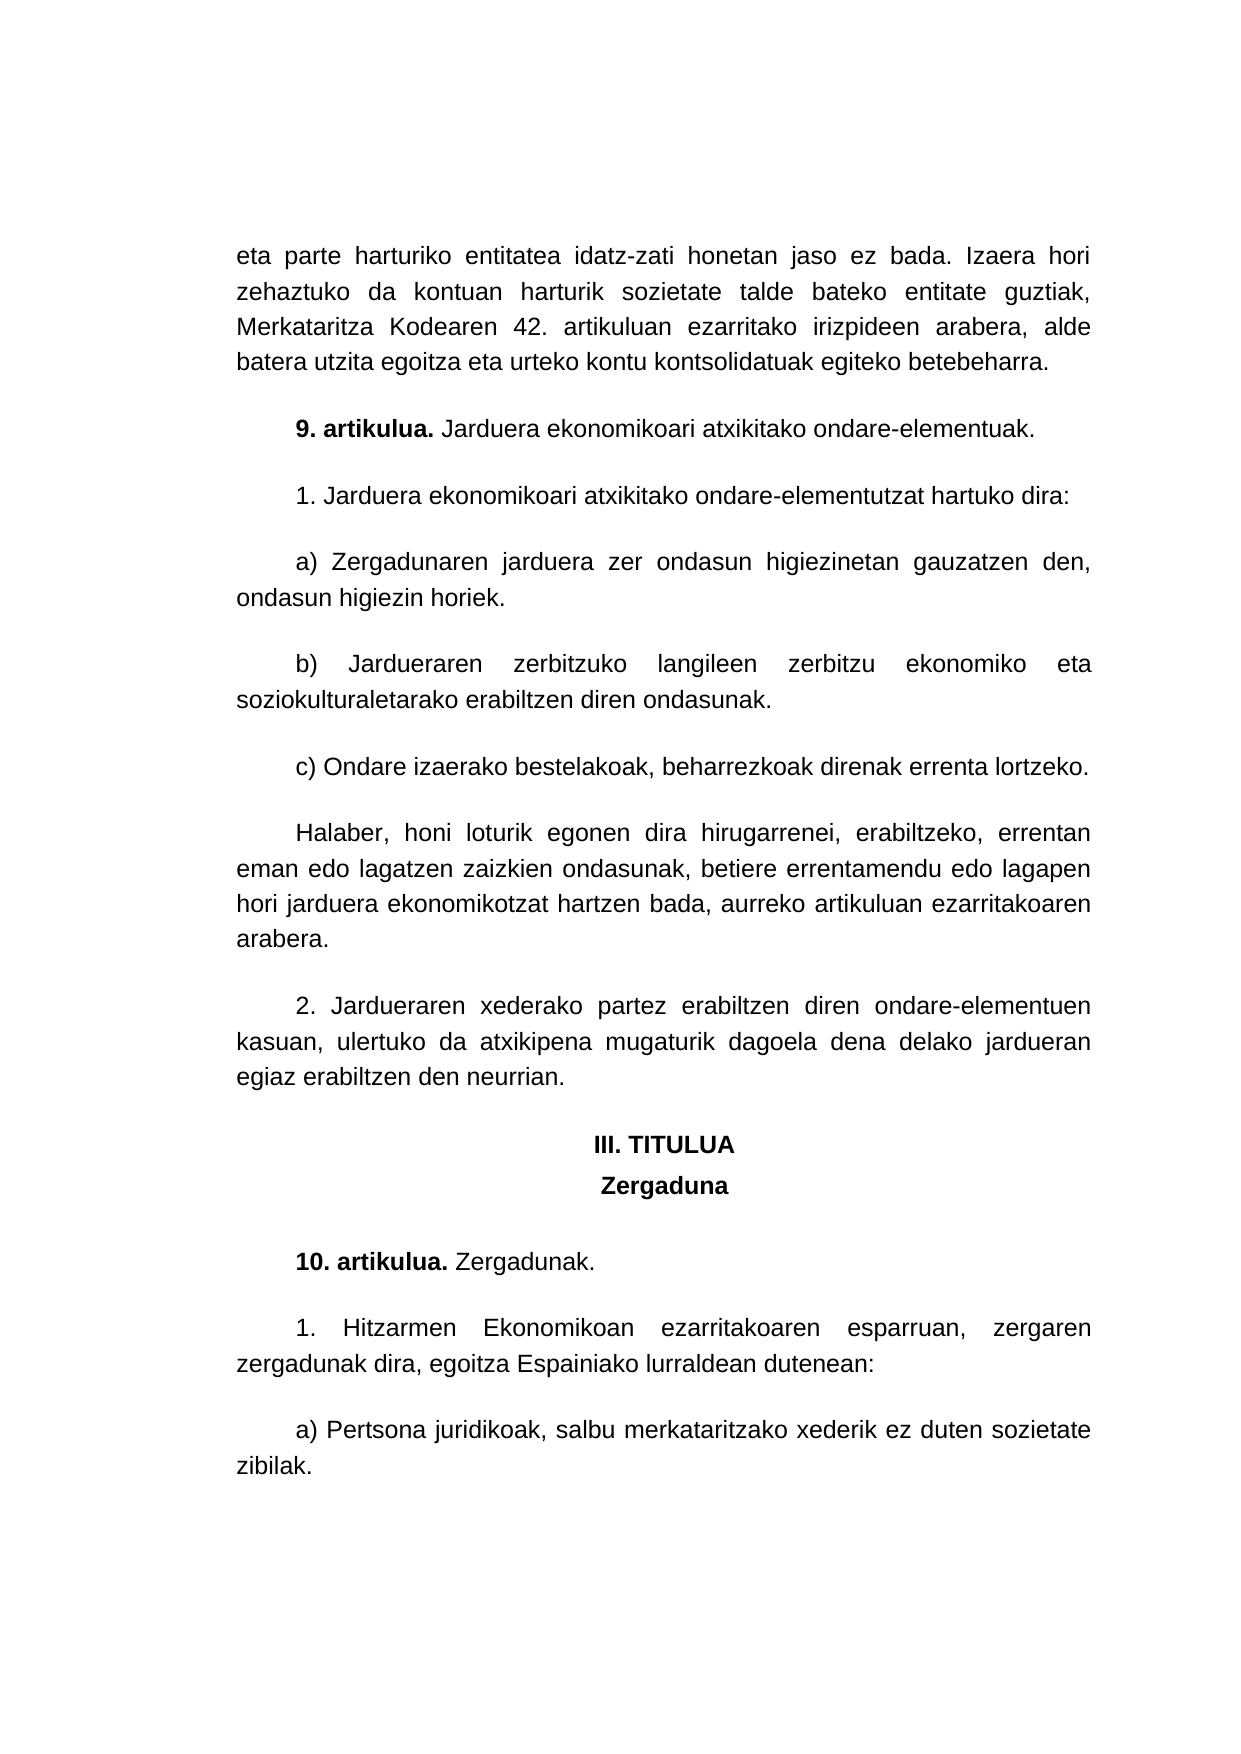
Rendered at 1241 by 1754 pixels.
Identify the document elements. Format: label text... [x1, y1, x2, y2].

text a) Zergadunaren jarduera zer ondasun higiezinetan gauzatzen den, ondasun higiezin horiek. [236, 542, 1092, 613]
text Halaber, honi loturik egonen dira hirugarrenei, erabiltzeko, errentan eman edo lagatzen zaizkien ondasunak, betiere errentamendu edo lagapen hori jarduera ekonomikotzat hartzen bada, aurreko artikuluan ezarritakoaren arabera. [236, 813, 1092, 955]
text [236, 236, 1092, 378]
text 10. artikulua. Zergadunak. [236, 1242, 1092, 1277]
text b) Jardueraren zerbitzuko langileen zerbitzu ekonomiko eta soziokulturaletarako erabiltzen diren ondasunak. [236, 644, 1092, 715]
text Zergaduna [236, 1171, 1092, 1200]
text III. TITULUA [236, 1130, 1092, 1159]
text 1. Jarduera ekonomikoari atxikitako ondare-elementutzat hartuko dira: [236, 476, 1092, 511]
text a) Pertsona juridikoak, salbu merkataritzako xederik ez duten sozietate zibilak. [236, 1410, 1092, 1481]
text 2. Jardueraren xederako partez erabiltzen diren ondare-elementuen kasuan, ulertuko da atxikipena mugaturik dagoela dena delako jardueran egiaz erabiltzen den neurrian. [236, 986, 1092, 1092]
text 9. artikulua. Jarduera ekonomikoari atxikitako ondare-elementuak. [236, 409, 1092, 444]
text 1. Hitzarmen Ekonomikoan ezarritakoaren esparruan, zergaren zergadunak dira, egoitza Espainiako lurraldean dutenean: [236, 1308, 1092, 1379]
text c) Ondare izaerako bestelakoak, beharrezkoak direnak errenta lortzeko. [236, 747, 1092, 782]
